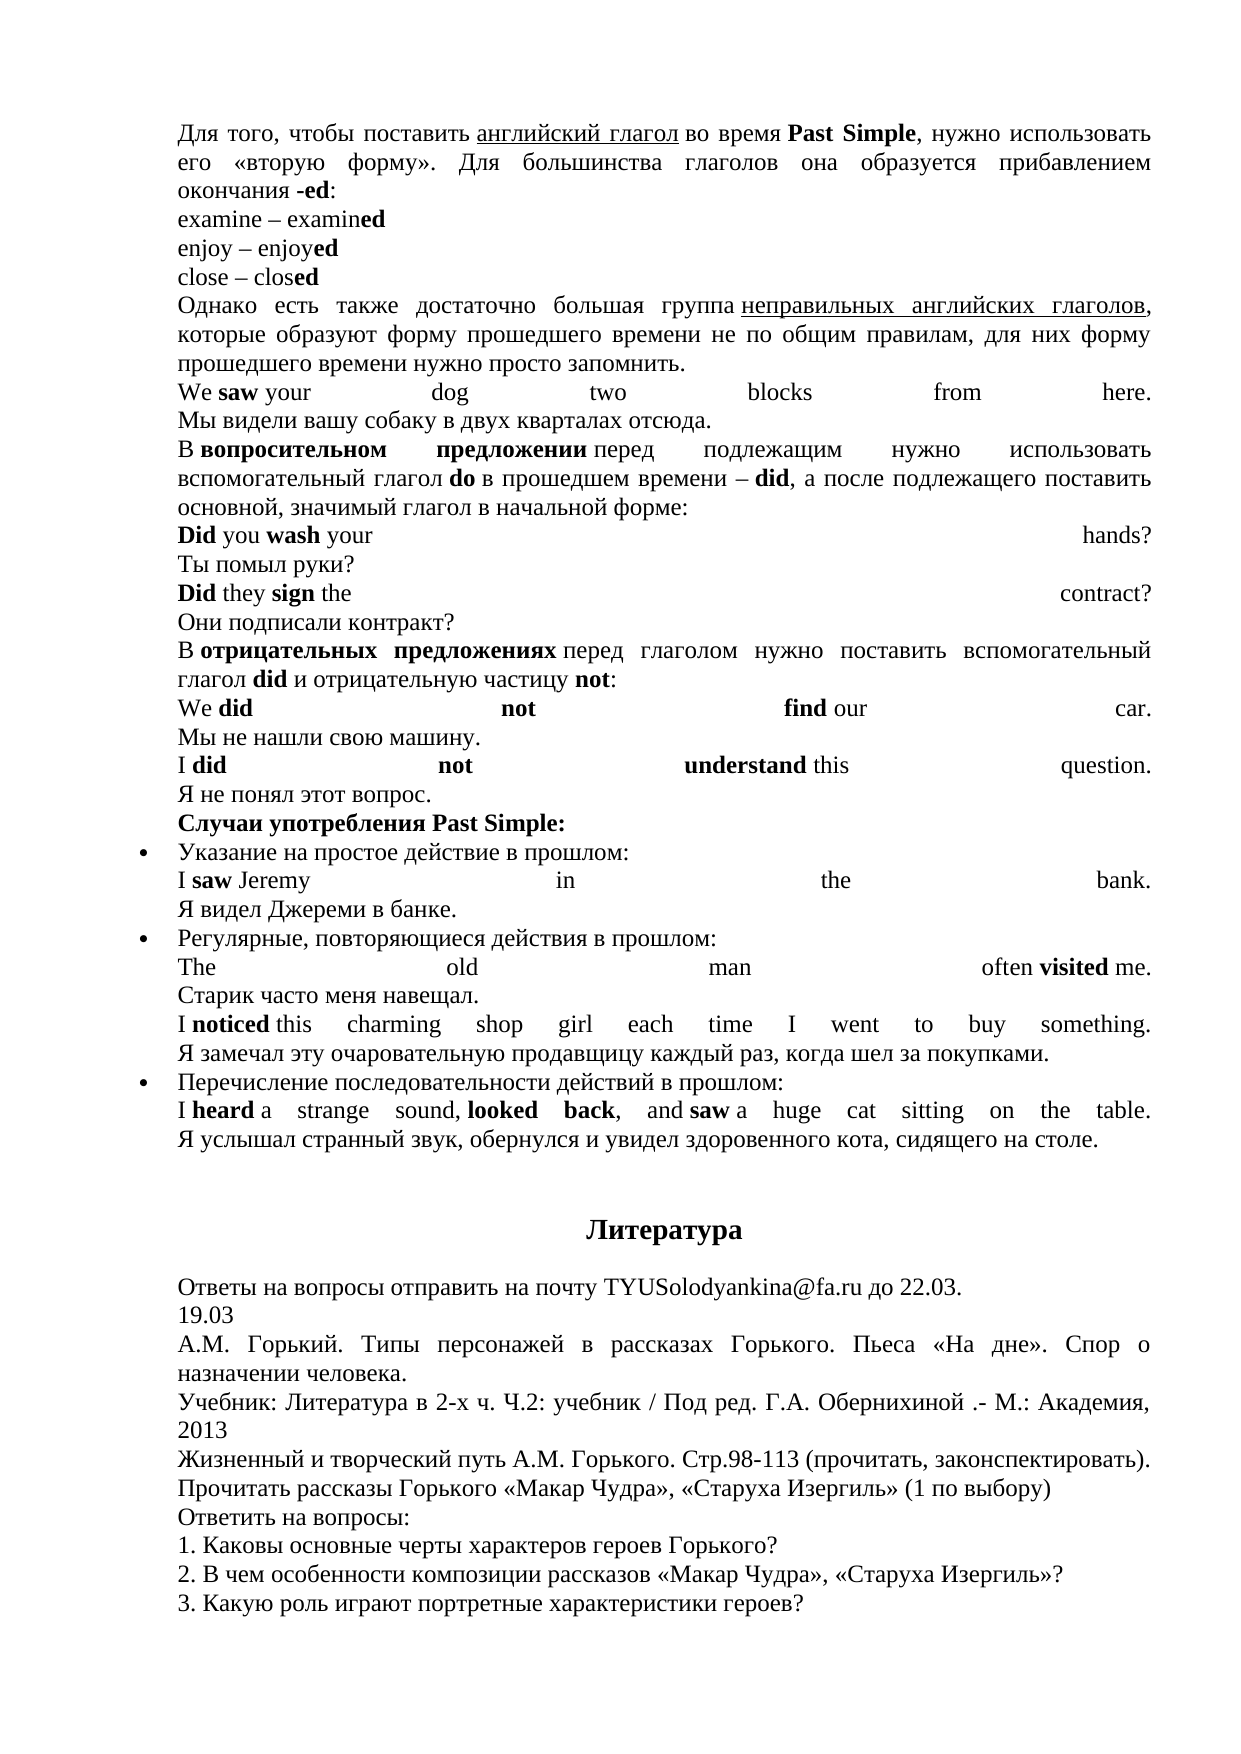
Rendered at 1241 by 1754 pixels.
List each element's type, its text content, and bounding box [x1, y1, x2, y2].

text Литература [177, 1212, 1152, 1246]
text Did you wash your hands? Ты помыл руки? [177, 521, 1152, 578]
text 2. В чем особенности композиции рассказов «Макар Чудра», «Старуха Изергиль»? [177, 1559, 1152, 1588]
text I noticed this charming shop girl each time I went to buy something. Я замечал эту очаровательную продавщицу каждый раз, когда шел за покупками. [177, 1009, 1152, 1067]
text I did not understand this question. Я не понял этот вопрос. [177, 751, 1152, 808]
text enjoy – enjoyed [177, 233, 1152, 262]
text Did they sign the contract? Они подписали контракт? [177, 578, 1152, 636]
text В отрицательных предложениях перед глаголом нужно поставить вспомогательный глагол did и отрицательную частицу not: [177, 636, 1152, 693]
text We did not find our car. Мы не нашли свою машину. [177, 693, 1152, 751]
text Учебник: Литература в 2-х ч. Ч.2: учебник / Под ред. Г.А. Обернихиной .- М.: Академия, 2013 [177, 1387, 1152, 1444]
text А.М. Горький. Типы персонажей в рассказах Горького. Пьеса «На дне». Спор о назначении человека. [177, 1329, 1152, 1387]
text examine – examined [177, 204, 1152, 233]
text Для того, чтобы поставить английский глагол во время Past Simple, нужно использовать его «вторую форму». Для большинства глаголов она образуется прибавлением окончания -ed: [177, 118, 1152, 204]
text В вопросительном предложении перед подлежащим нужно использовать вспомогательный глагол do в прошедшем времени – did, а после подлежащего поставить основной, значимый глагол в начальной форме: [177, 434, 1152, 521]
text Жизненный и творческий путь А.М. Горького. Стр.98-113 (прочитать, законспектировать). [177, 1444, 1152, 1473]
list Перечисление последовательности действий в прошлом: [140, 1067, 1152, 1096]
text Ответы на вопросы отправить на почту TYUSolodyankina@fa.ru до 22.03. [177, 1272, 1152, 1301]
text 1. Каковы основные черты характеров героев Горького? [177, 1531, 1152, 1559]
text close – closed [177, 262, 1152, 291]
text We saw your dog two blocks from here. Мы видели вашу собаку в двух кварталах отсюда. [177, 377, 1152, 434]
text Однако есть также достаточно большая группа неправильных английских глаголов, которые образуют форму прошедшего времени не по общим правилам, для них форму прошедшего времени нужно просто запомнить. [177, 291, 1152, 377]
text 19.03 [177, 1301, 1152, 1329]
text Прочитать рассказы Горького «Макар Чудра», «Старуха Изергиль» (1 по выбору) [177, 1473, 1152, 1502]
text 3. Какую роль играют портретные характеристики героев? [177, 1588, 1152, 1617]
list Указание на простое действие в прошлом: [140, 837, 1152, 866]
text I saw Jeremy in the bank. Я видел Джереми в банке. [177, 866, 1152, 923]
text The old man often visited me. Старик часто меня навещал. [177, 952, 1152, 1009]
list Регулярные, повторяющиеся действия в прошлом: [140, 923, 1152, 952]
text Случаи употребления Past Simple: [177, 808, 1152, 837]
text Ответить на вопросы: [177, 1502, 1152, 1531]
text I heard a strange sound, looked back, and saw a huge cat sitting on the table. Я услышал странный звук, обернулся и увидел здоровенного кота, сидящего на столе. [177, 1096, 1152, 1153]
